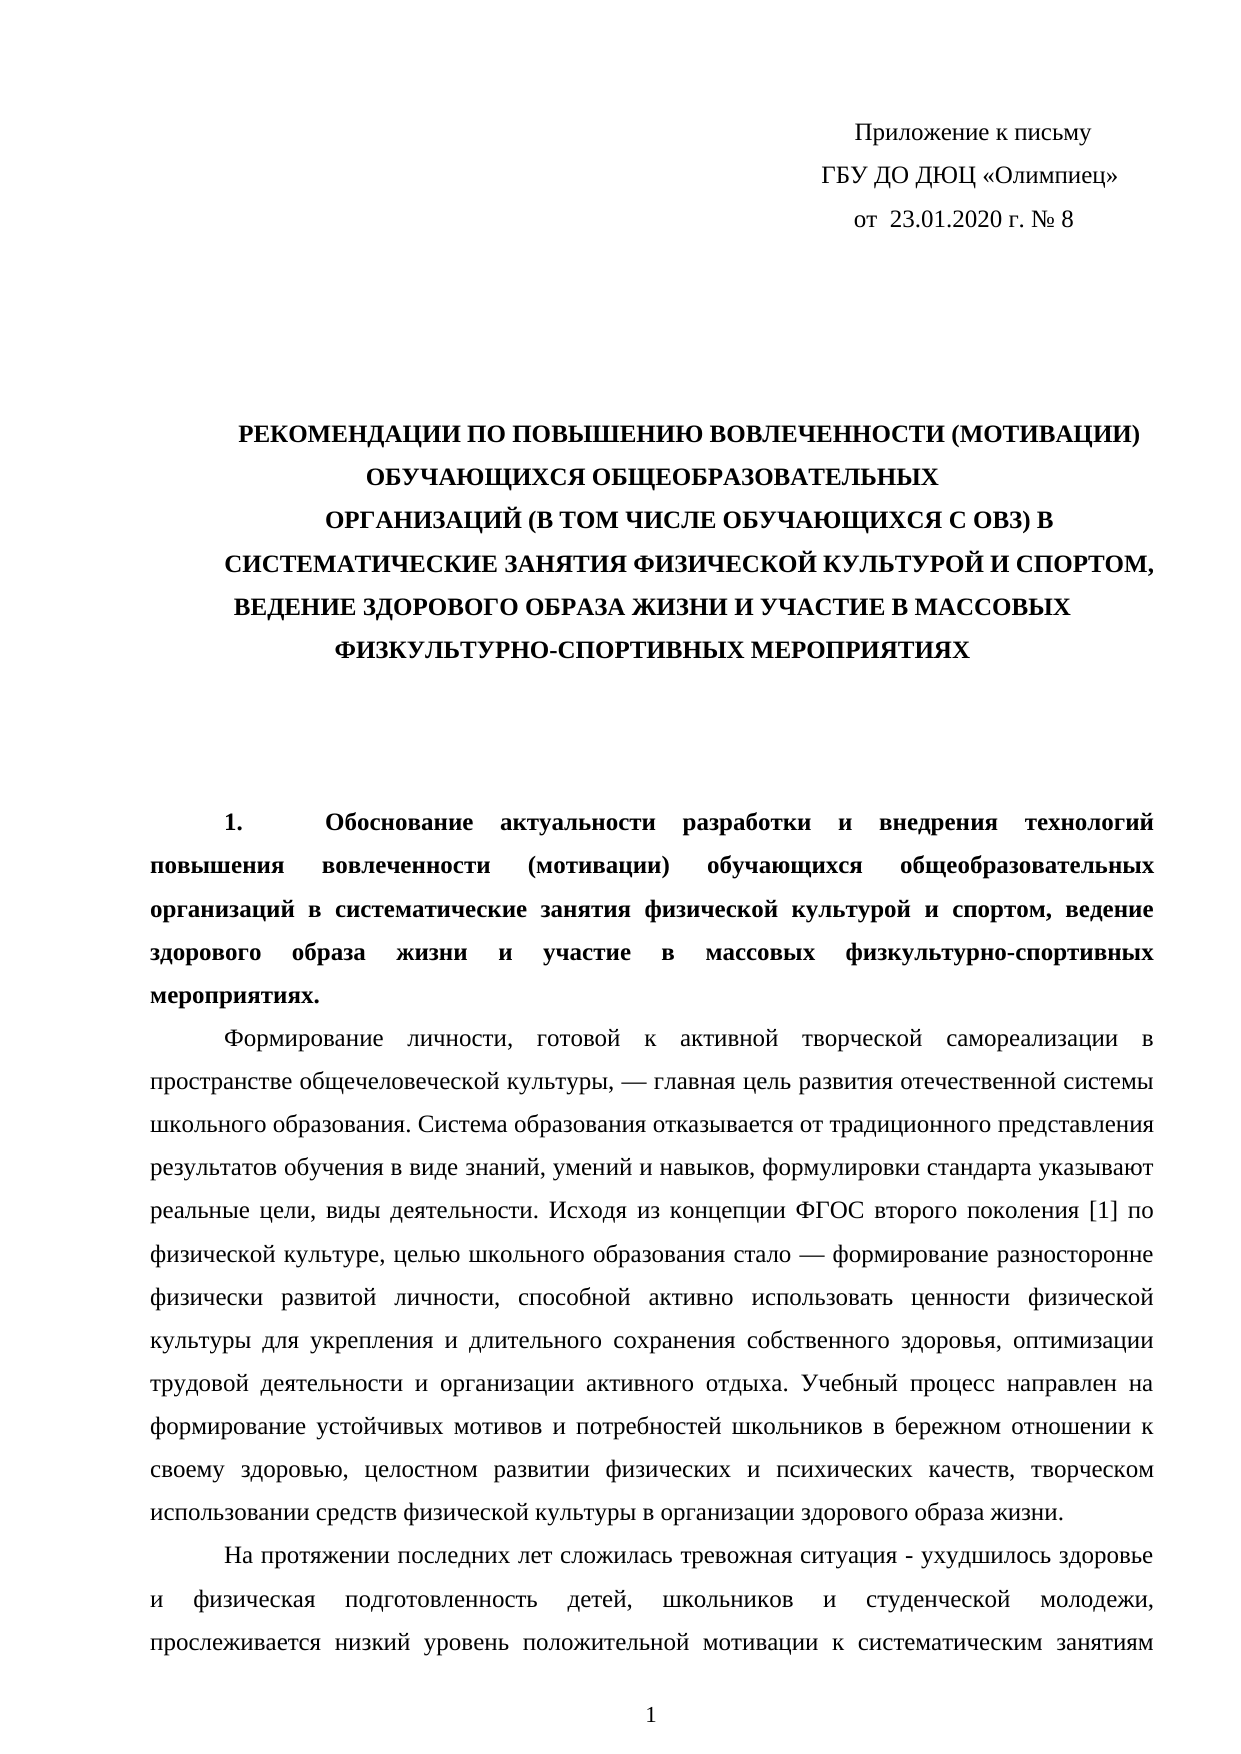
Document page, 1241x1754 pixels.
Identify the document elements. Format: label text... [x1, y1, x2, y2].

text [150, 1541, 1155, 1656]
text ГБУ ДО ДЮЦ «Олимпиец» [785, 161, 1155, 189]
text СИСТЕМАТИЧЕСКИЕ ЗАНЯТИЯ ФИЗИЧЕСКОЙ КУЛЬТУРОЙ И СПОРТОМ, ВЕДЕНИЕ ЗДОРОВОГО ОБРАЗА ЖИЗНИ И УЧАСТИЕ В МАССОВЫХ ФИЗКУЛЬТУРНО-СПОРТИВНЫХ МЕРОПРИЯТИЯХ [150, 549, 1155, 664]
text Формирование личности, готовой к активной творческой самореализации в пространстве общечеловеческой культуры, — главная цель развития отечественной системы школьного образования. Система образования отказывается от традиционного представления результатов обучения в виде знаний, умений и навыков, формулировки стандарта указывают реальные цели, виды деятельности. Исходя из концепции ФГОС второго поколения [1] по физической культуре, целью школьного образования стало — формирование разносторонне физически развитой личности, способной активно использовать ценности физической культуры для укрепления и длительного сохранения собственного здоровья, оптимизации трудовой деятельности и организации активного отдыха. Учебный процесс направлен на формирование устойчивых мотивов и потребностей школьников в бережном отношении к своему здоровью, целостном развитии физических и психических качеств, творческом использовании средств физической культуры в организации здорового образа жизни. [150, 1023, 1155, 1526]
text РЕКОМЕНДАЦИИ ПО ПОВЫШЕНИЮ ВОВЛЕЧЕННОСТИ (МОТИВАЦИИ) ОБУЧАЮЩИХСЯ ОБЩЕОБРАЗОВАТЕЛЬНЫХ [150, 419, 1155, 491]
text Приложение к письму [785, 117, 1155, 146]
list Обоснование актуальности разработки и внедрения технологий повышения вовлеченности (мотивации) обучающихся общеобразовательных организаций в систематические занятия физической культурой и спортом, ведение здорового образа жизни и участие в массовых физкультурно-спортивных мероприятиях. [150, 807, 1155, 1009]
text ОРГАНИЗАЦИЙ (В ТОМ ЧИСЛЕ ОБУЧАЮЩИХСЯ С ОВЗ) В [150, 506, 1155, 534]
text от 23.01.2020 г. № 8 [785, 204, 1155, 232]
